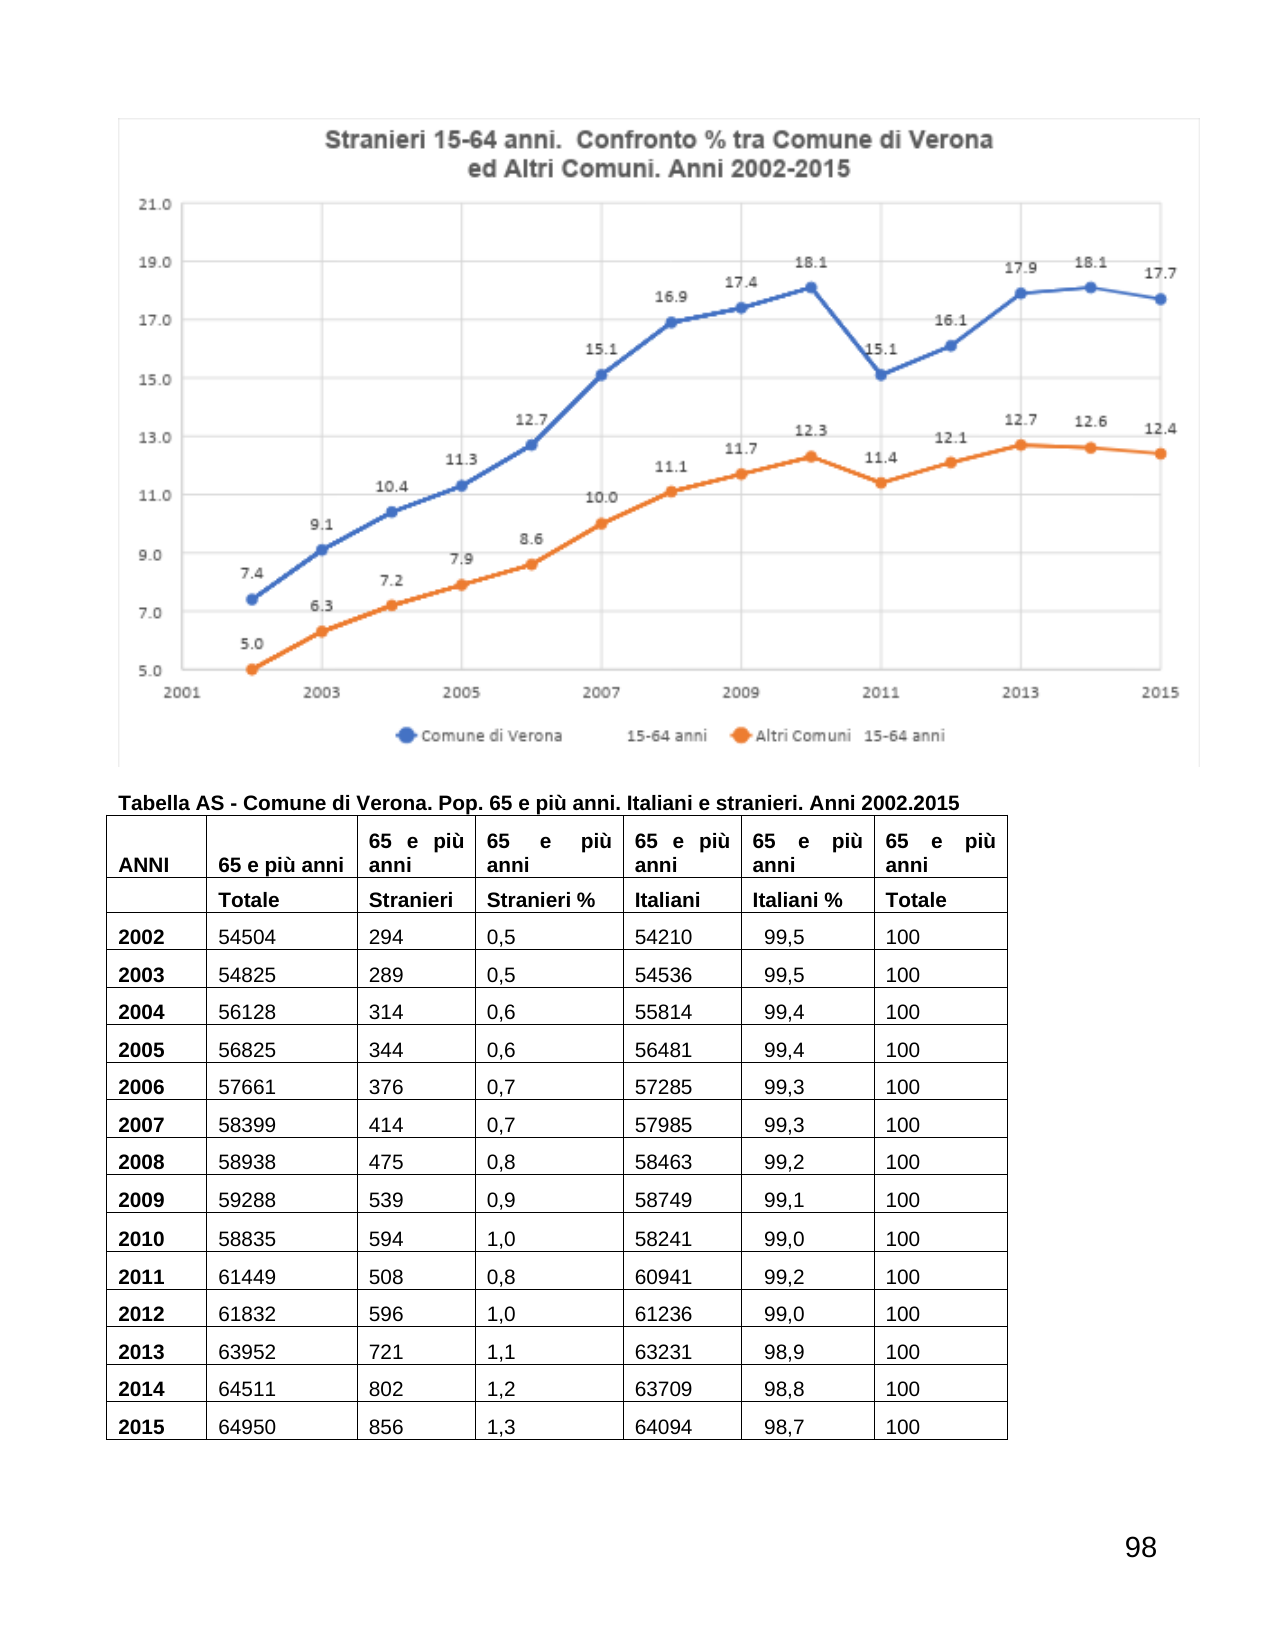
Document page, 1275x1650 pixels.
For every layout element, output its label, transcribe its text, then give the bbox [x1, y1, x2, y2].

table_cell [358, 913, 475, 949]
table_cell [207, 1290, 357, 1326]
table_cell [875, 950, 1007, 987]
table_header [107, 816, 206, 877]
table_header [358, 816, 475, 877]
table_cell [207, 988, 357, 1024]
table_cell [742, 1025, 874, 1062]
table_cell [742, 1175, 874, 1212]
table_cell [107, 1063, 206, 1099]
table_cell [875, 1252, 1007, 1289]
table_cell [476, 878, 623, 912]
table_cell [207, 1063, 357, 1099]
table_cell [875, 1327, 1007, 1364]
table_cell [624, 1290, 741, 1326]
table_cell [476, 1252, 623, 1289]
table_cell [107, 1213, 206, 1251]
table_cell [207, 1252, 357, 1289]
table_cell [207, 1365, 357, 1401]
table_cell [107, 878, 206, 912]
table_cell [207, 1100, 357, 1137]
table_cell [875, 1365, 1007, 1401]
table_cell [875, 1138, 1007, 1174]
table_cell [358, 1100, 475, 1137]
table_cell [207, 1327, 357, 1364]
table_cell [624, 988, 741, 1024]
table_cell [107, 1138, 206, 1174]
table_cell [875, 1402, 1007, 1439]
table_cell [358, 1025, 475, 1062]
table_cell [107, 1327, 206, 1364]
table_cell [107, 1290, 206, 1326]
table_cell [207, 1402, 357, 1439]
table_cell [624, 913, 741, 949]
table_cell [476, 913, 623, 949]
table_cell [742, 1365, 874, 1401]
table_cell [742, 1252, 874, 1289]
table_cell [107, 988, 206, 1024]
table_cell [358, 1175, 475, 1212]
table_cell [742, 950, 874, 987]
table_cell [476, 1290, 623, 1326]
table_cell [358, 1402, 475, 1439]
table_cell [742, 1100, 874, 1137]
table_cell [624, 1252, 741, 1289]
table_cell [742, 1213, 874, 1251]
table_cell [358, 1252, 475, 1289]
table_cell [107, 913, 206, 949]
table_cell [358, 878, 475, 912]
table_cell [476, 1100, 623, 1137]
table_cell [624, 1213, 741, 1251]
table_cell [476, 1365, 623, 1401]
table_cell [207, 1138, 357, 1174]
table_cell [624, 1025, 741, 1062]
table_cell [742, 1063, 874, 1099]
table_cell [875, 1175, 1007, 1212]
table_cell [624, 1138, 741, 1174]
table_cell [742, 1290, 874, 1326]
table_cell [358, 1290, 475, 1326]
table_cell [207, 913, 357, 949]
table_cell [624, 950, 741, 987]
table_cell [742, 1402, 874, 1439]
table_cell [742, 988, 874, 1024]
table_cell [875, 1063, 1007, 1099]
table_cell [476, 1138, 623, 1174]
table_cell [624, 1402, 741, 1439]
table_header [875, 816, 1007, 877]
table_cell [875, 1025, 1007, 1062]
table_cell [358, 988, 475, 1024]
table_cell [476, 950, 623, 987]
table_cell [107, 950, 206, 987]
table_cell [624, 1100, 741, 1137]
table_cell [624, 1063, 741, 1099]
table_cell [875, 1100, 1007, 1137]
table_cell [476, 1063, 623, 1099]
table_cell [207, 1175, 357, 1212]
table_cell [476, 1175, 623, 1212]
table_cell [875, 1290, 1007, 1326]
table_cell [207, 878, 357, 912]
text Tabella AS - Comune di Verona. Pop. 65 e più anni. Italiani e stranieri. Anni 2002.2015 [118, 791, 1157, 814]
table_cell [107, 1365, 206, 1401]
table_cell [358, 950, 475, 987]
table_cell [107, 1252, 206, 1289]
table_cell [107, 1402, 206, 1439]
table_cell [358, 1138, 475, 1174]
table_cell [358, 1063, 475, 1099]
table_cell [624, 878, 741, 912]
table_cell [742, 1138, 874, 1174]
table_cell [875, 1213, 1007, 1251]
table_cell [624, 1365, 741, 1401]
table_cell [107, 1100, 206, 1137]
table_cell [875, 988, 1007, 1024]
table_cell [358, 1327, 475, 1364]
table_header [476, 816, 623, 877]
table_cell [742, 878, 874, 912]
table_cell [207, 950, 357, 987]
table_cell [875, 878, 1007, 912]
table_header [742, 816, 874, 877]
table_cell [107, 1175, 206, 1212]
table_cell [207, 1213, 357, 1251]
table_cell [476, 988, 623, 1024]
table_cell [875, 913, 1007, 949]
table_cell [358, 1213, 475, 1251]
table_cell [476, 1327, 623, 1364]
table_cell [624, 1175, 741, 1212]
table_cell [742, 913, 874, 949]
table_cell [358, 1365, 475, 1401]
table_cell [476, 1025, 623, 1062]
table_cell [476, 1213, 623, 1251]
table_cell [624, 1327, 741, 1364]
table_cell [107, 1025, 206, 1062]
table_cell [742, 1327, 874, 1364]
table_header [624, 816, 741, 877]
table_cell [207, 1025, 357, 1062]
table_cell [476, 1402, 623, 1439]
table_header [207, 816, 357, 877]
picture [118, 118, 1200, 767]
